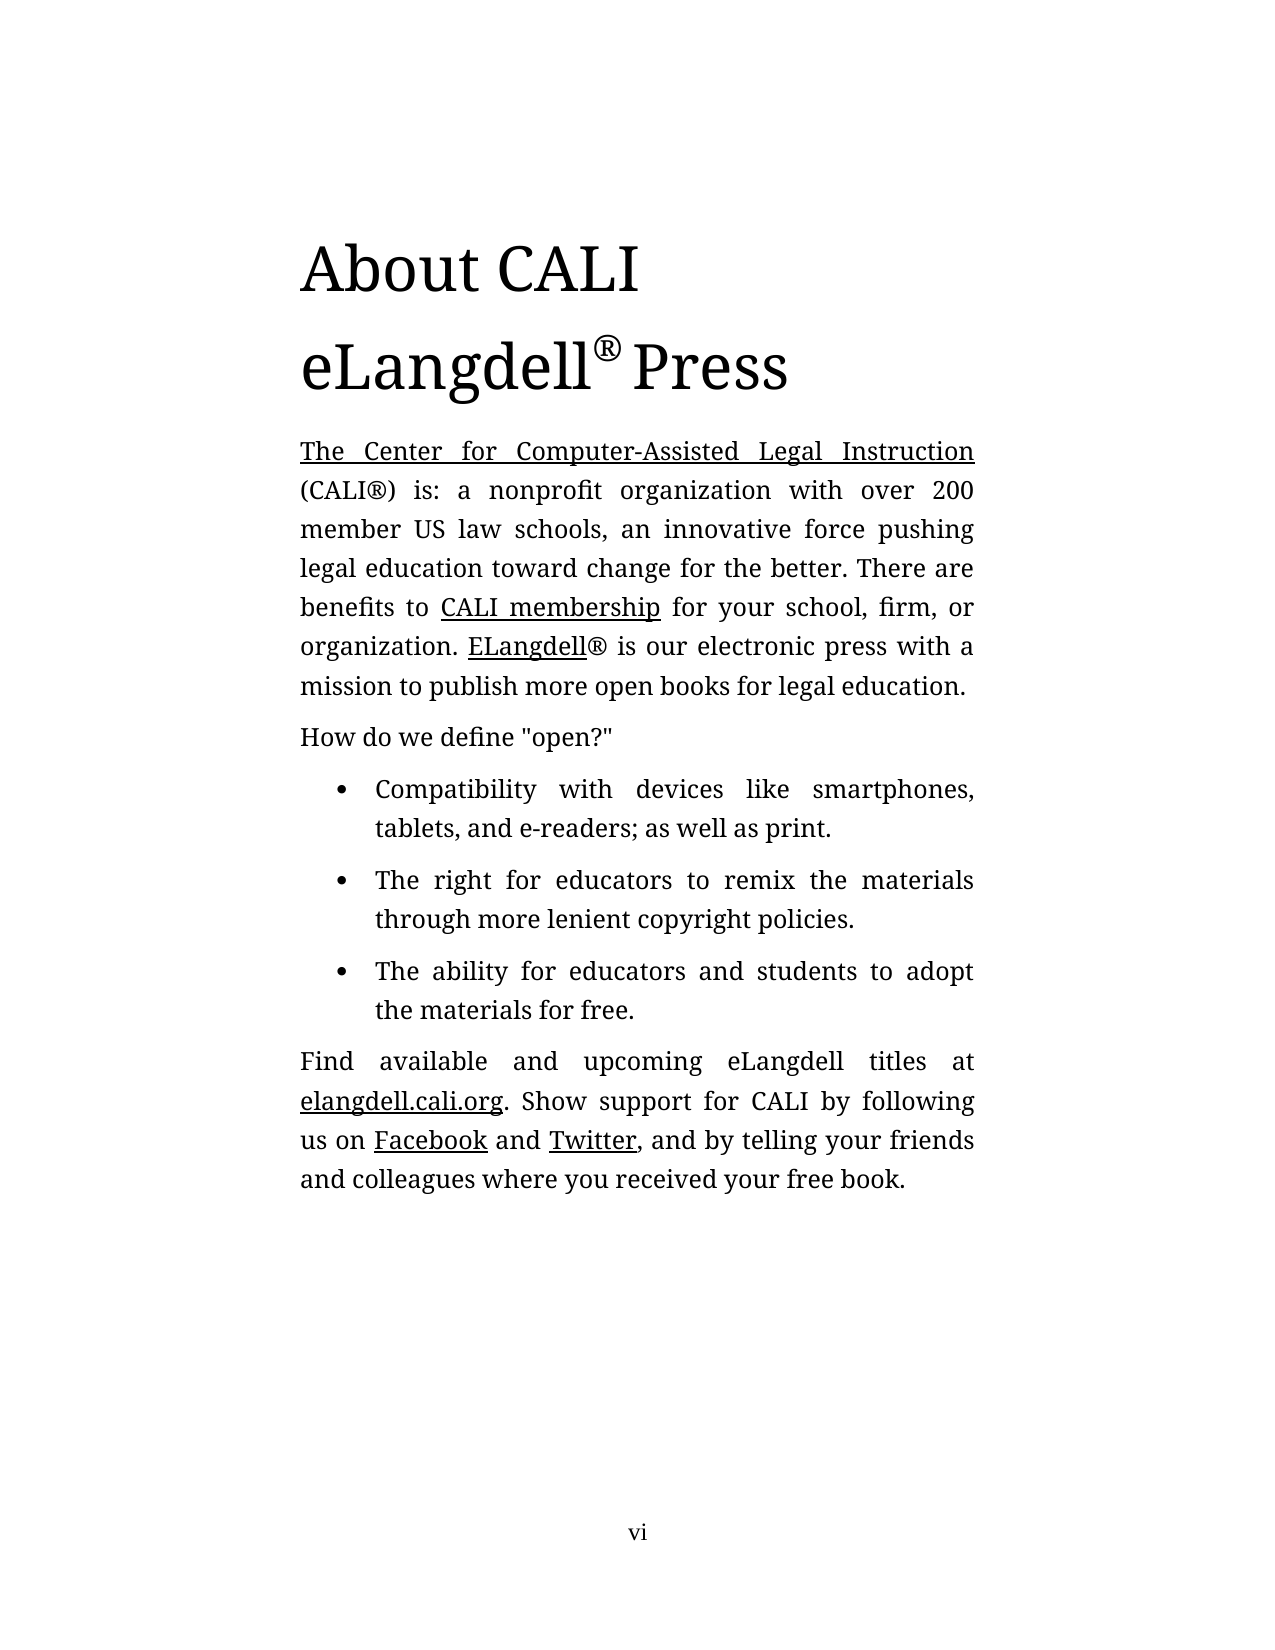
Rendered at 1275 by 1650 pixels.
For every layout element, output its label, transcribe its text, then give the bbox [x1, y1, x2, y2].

list The right for educators to remix the materials through more lenient copyright policies. [337, 862, 975, 936]
text How do we define "open?" [300, 720, 975, 754]
list The ability for educators and students to adopt the materials for free. [337, 953, 975, 1026]
text The Center for Computer-Assisted Legal Instruction (CALI®) is: a nonprofit organization with over 200 member US law schools, an innovative force pushing legal education toward change for the better. There are benefits to CALI membership for your school, firm, or organization. ELangdell® is our electronic press with a mission to publish more open books for legal education. [300, 464, 975, 702]
list Compatibility with devices like smartphones, tablets, and e-readers; as well as print. [337, 771, 975, 845]
text Find available and upcoming eLangdell titles at elangdell.cali.org. Show support for CALI by following us on Facebook and Twitter, and by telling your friends and colleagues where you received your free book. [300, 1044, 975, 1196]
subtitle About CALI eLangdell® Press [300, 225, 975, 408]
